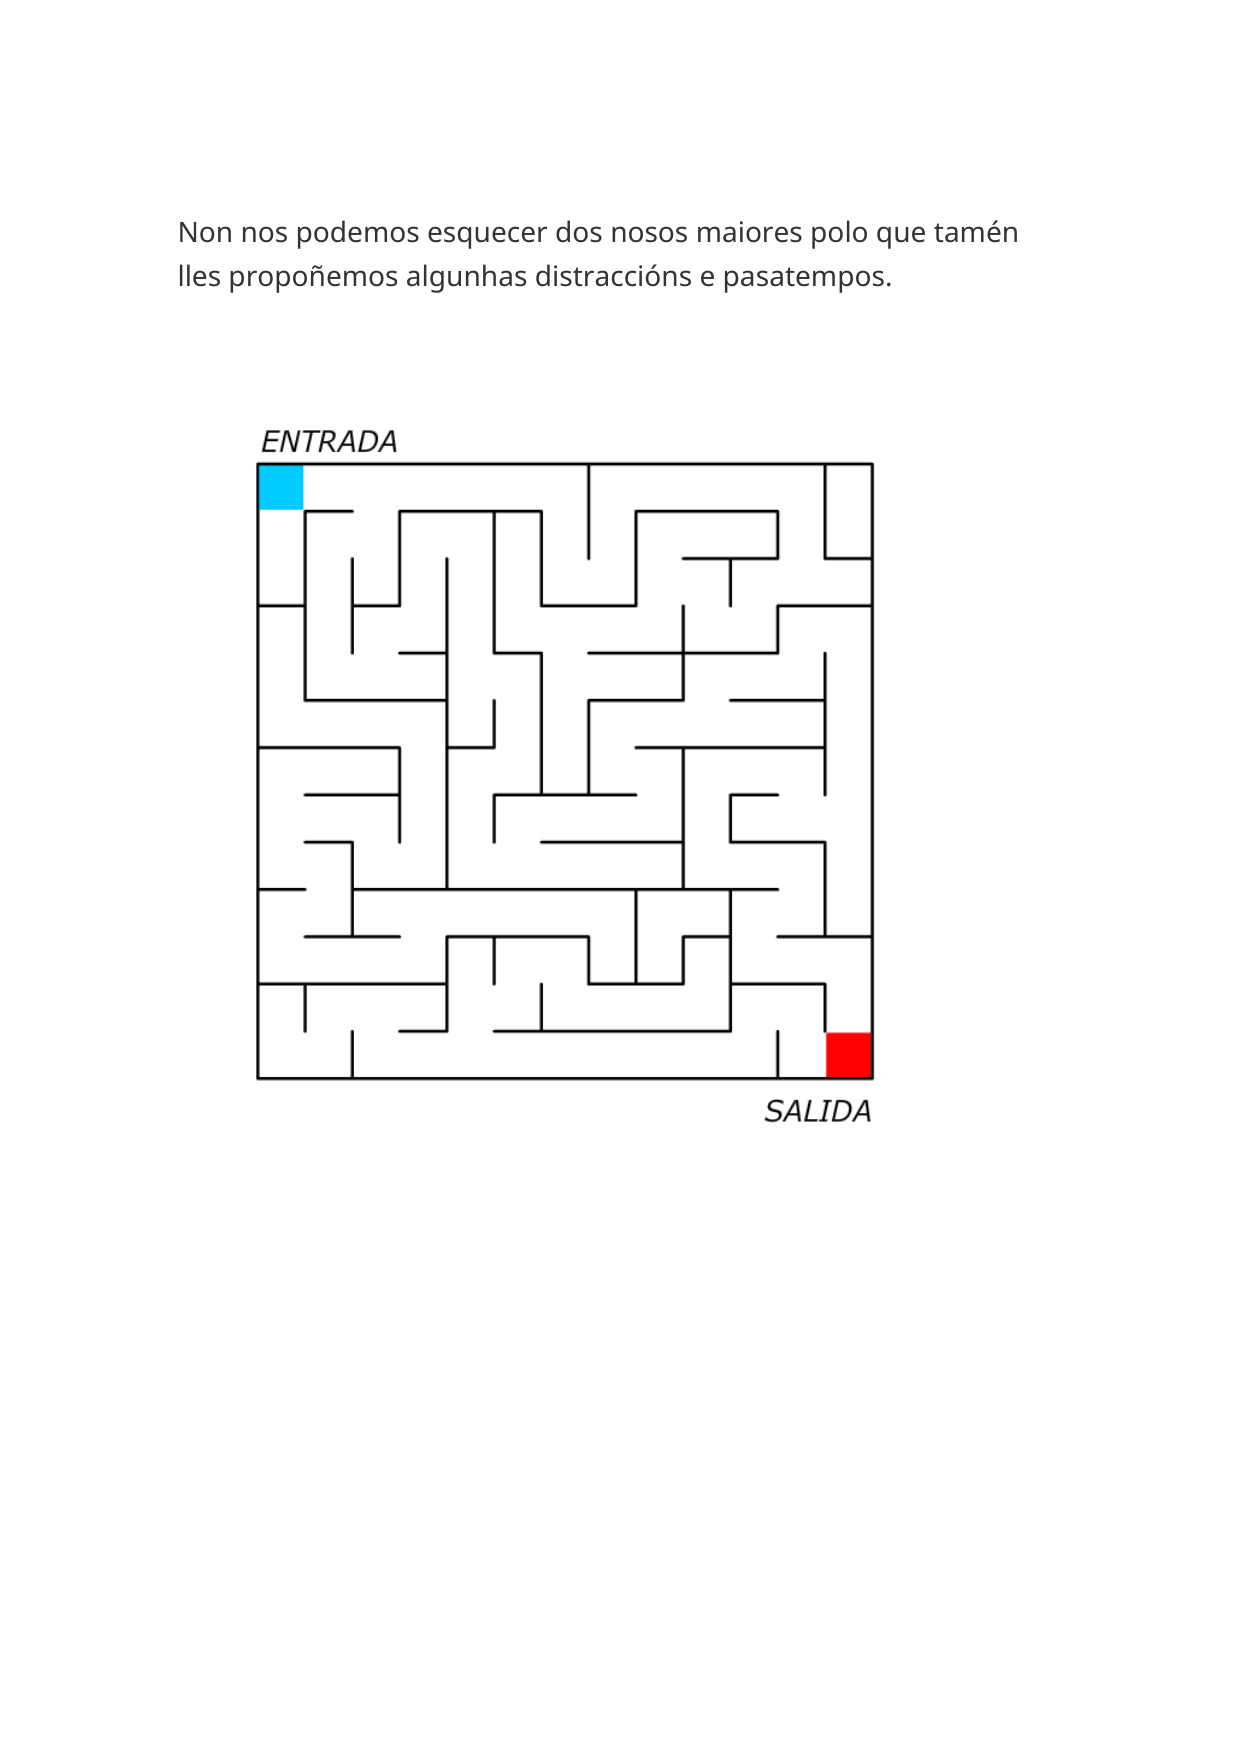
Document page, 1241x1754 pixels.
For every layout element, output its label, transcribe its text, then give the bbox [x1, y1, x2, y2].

text Non nos podemos esquecer dos nosos maiores polo que tamén lles propoñemos algunhas distraccións e pasatempos. [177, 212, 1063, 295]
picture [177, 375, 926, 1153]
